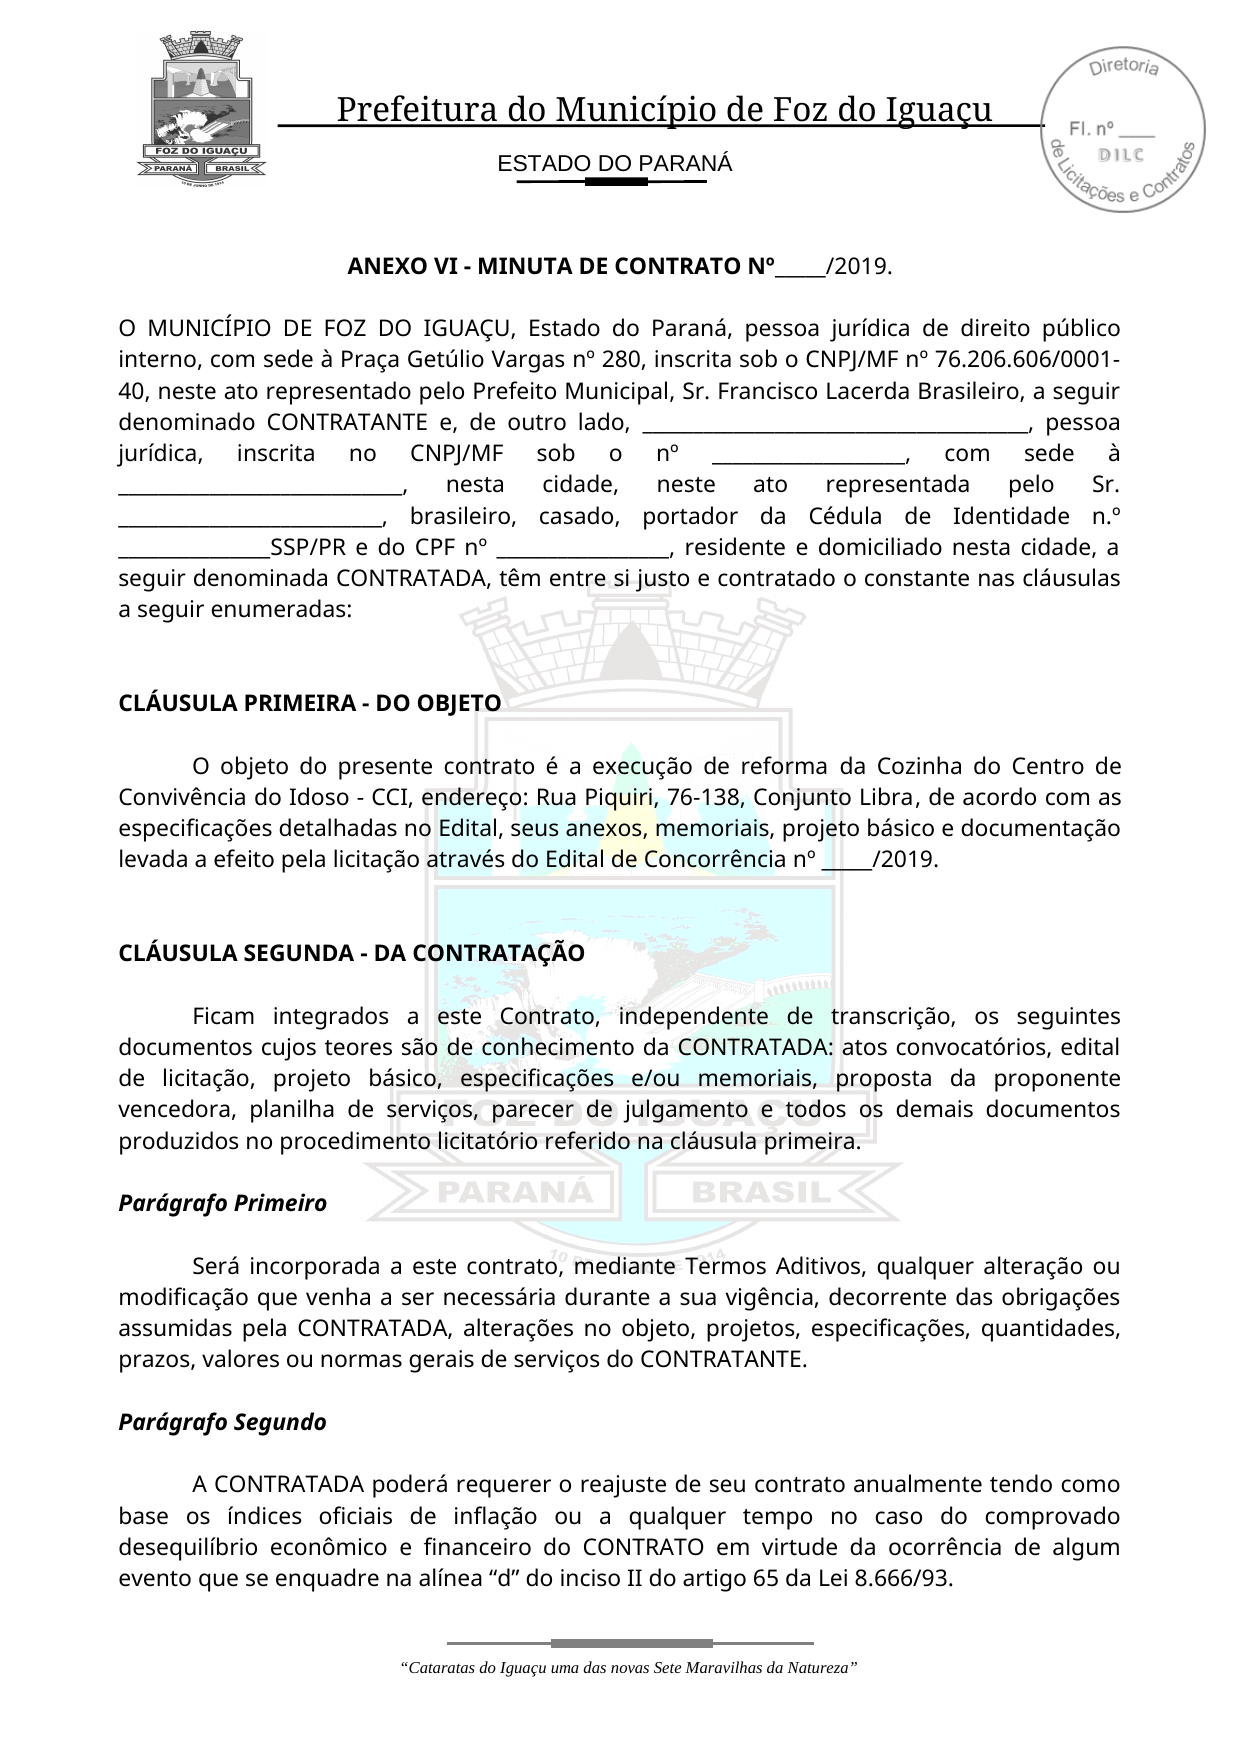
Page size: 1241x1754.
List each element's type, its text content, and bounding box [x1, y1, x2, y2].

text CLÁUSULA PRIMEIRA - DO OBJETO [118, 687, 1122, 718]
text Será incorporada a este contrato, mediante Termos Aditivos, qualquer alteração ou modificação que venha a ser necessária durante a sua vigência, decorrente das obrigações assumidas pela CONTRATADA, alterações no objeto, projetos, especificações, quantidades, prazos, valores ou normas gerais de serviços do CONTRATANTE. [118, 1249, 1122, 1374]
text CLÁUSULA SEGUNDA - DA CONTRATAÇÃO [118, 937, 1122, 968]
text ANEXO VI - MINUTA DE CONTRATO Nº_____/2019. [118, 249, 1122, 281]
text A CONTRATADA poderá requerer o reajuste de seu contrato anualmente tendo como base os índices oficiais de inflação ou a qualquer tempo no caso do comprovado desequilíbrio econômico e financeiro do CONTRATO em virtude da ocorrência de algum evento que se enquadre na alínea “d” do inciso II do artigo 65 da Lei 8.666/93. [118, 1468, 1122, 1593]
text O objeto do presente contrato é a execução de reforma da Cozinha do Centro de Convivência do Idoso - CCI, endereço: Rua Piquiri, 76-138, Conjunto Libra, de acordo com as especificações detalhadas no Edital, seus anexos, memoriais, projeto básico e documentação levada a efeito pela licitação através do Edital de Concorrência nº _____/2019. [118, 749, 1122, 874]
text Parágrafo Primeiro [118, 1187, 1122, 1218]
text Ficam integrados a este Contrato, independente de transcrição, os seguintes documentos cujos teores são de conhecimento da CONTRATADA: atos convocatórios, edital de licitação, projeto básico, especificações e/ou memoriais, proposta da proponente vencedora, planilha de serviços, parecer de julgamento e todos os demais documentos produzidos no procedimento licitatório referido na cláusula primeira. [118, 999, 1122, 1156]
text O MUNICÍPIO DE FOZ DO IGUAÇU, Estado do Paraná, pessoa jurídica de direito público interno, com sede à Praça Getúlio Vargas nº 280, inscrita sob o CNPJ/MF nº 76.206.606/0001-40, neste ato representado pelo Prefeito Municipal, Sr. Francisco Lacerda Brasileiro, a seguir denominado CONTRATANTE e, de outro lado, ______________________________________, pessoa jurídica, inscrita no CNPJ/MF sob o nº ___________________, com sede à ____________________________, nesta cidade, neste ato representada pelo Sr. __________________________, brasileiro, casado, portador da Cédula de Identidade n.º _______________SSP/PR e do CPF nº _________________, residente e domiciliado nesta cidade, a seguir denominada CONTRATADA, têm entre si justo e contratado o constante nas cláusulas a seguir enumeradas: [118, 312, 1122, 624]
picture [1039, 45, 1207, 214]
text Parágrafo Segundo [118, 1406, 1122, 1437]
